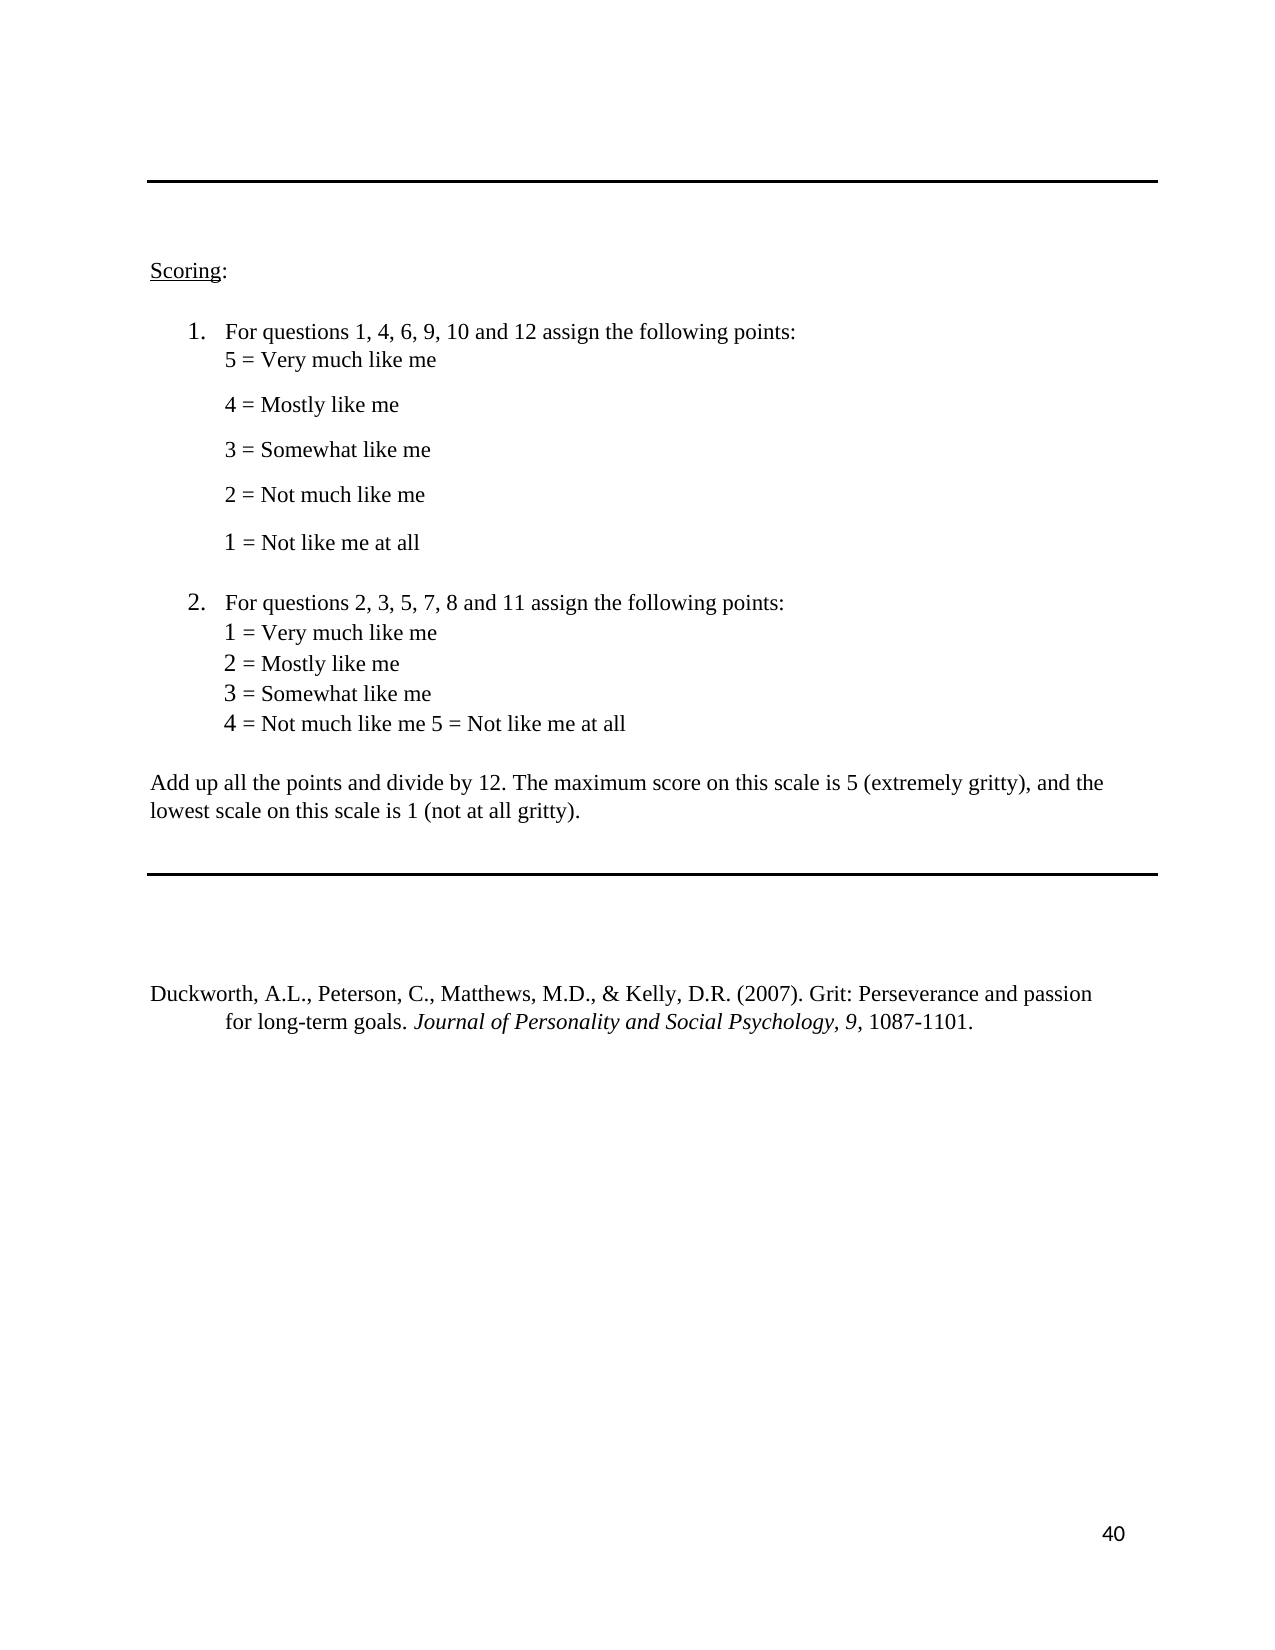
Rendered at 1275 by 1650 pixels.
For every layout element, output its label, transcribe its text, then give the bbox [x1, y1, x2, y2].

text 5 = Very much like me [224, 346, 1125, 373]
list For questions 1, 4, 6, 9, 10 and 12 assign the following points: [187, 316, 1125, 345]
list = Somewhat like me [223, 678, 1125, 707]
text 2 = Not much like me [224, 482, 1125, 508]
list For questions 2, 3, 5, 7, 8 and 11 assign the following points: [187, 587, 1125, 616]
list = Very much like me [223, 617, 1125, 646]
list = Not much like me 5 = Not like me at all [223, 708, 1125, 737]
text 3 = Somewhat like me [224, 436, 1125, 463]
text Add up all the points and divide by 12. The maximum score on this scale is 5 (extremely gritty), and the lowest scale on this scale is 1 (not at all gritty). [150, 769, 1125, 824]
list = Not like me at all [223, 527, 1125, 555]
text Duckworth, A.L., Peterson, C., Matthews, M.D., & Kelly, D.R. (2007). Grit: Perseverance and passion for long-term goals. Journal of Personality and Social Psychology, 9, 1087-1101. [150, 980, 1125, 1035]
text 4 = Mostly like me [224, 391, 1125, 418]
list = Mostly like me [223, 648, 1125, 677]
text Scoring: [150, 257, 1125, 284]
